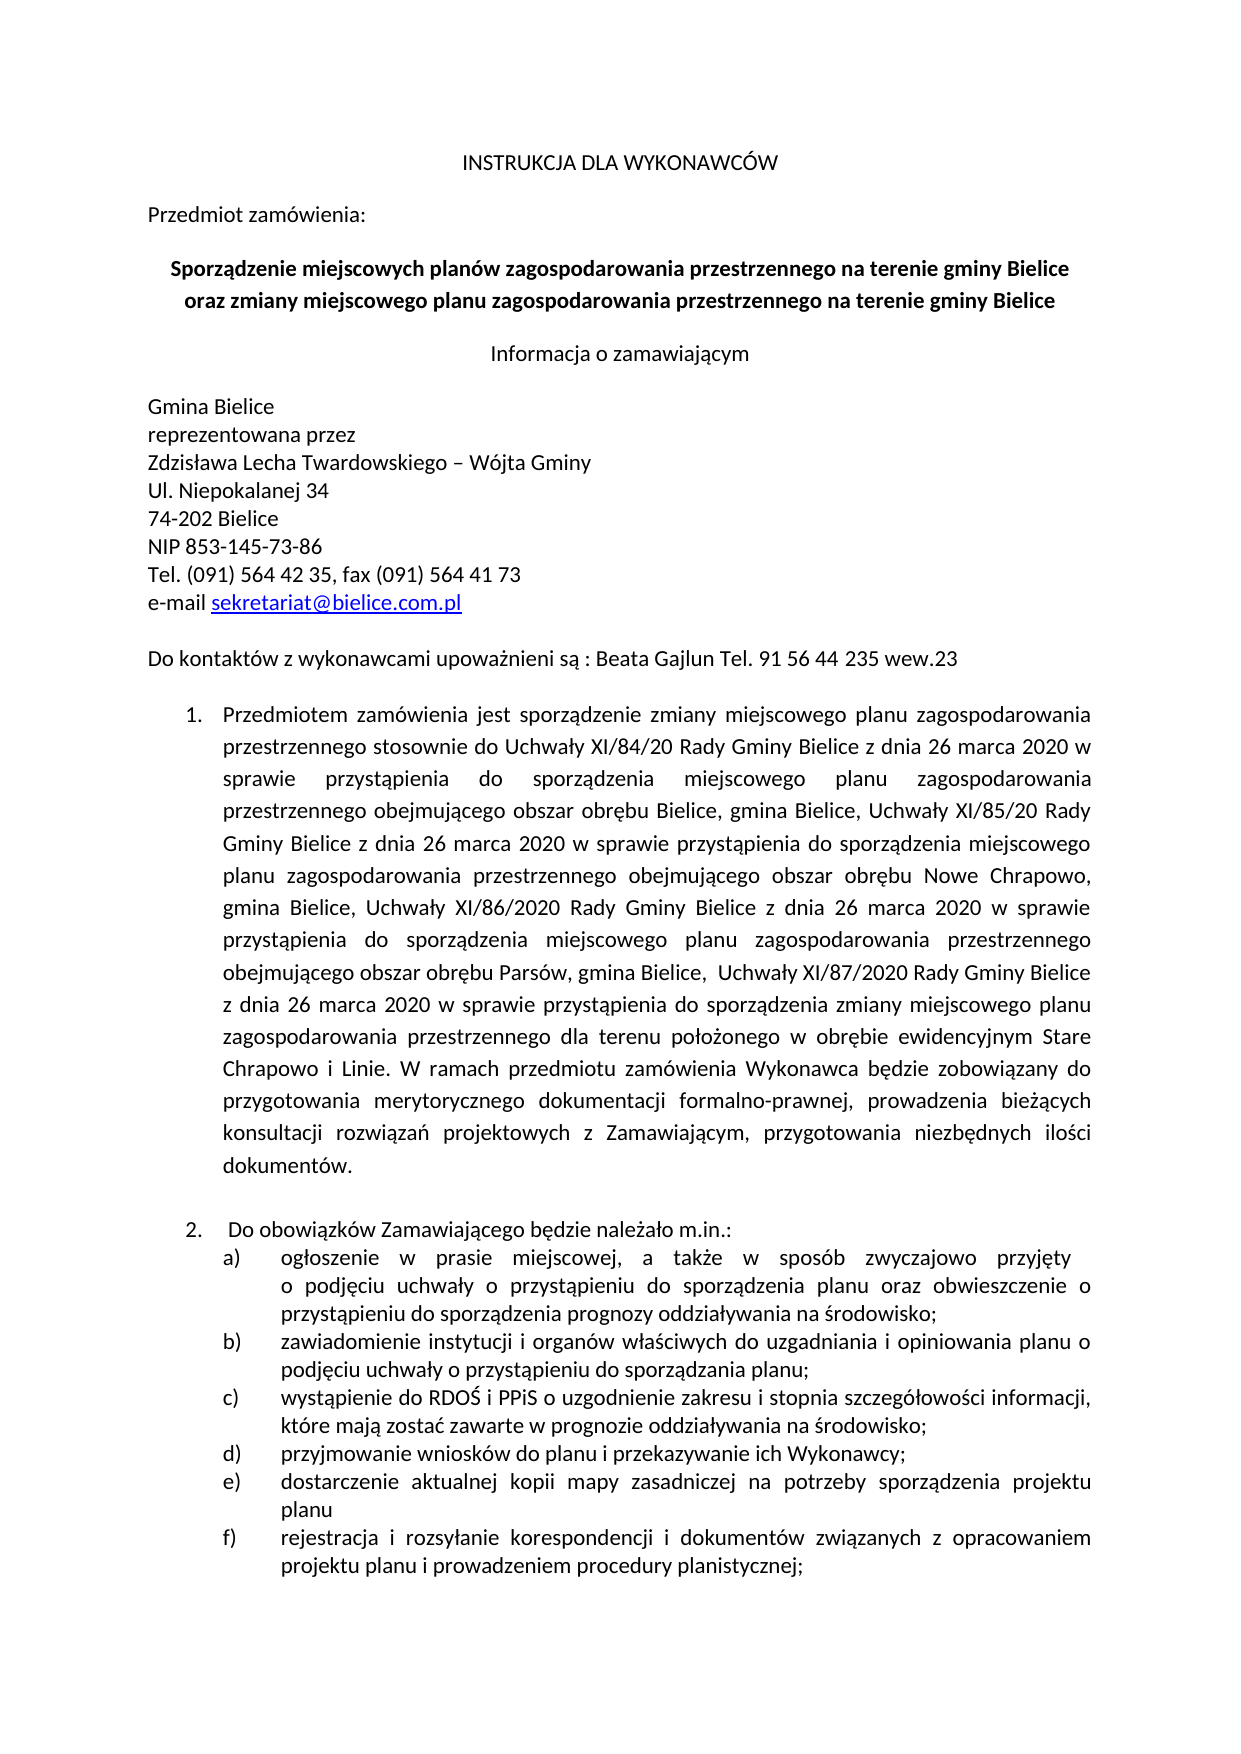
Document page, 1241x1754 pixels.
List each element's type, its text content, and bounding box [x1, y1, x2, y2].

text Informacja o zamawiającym [148, 339, 1093, 367]
list przyjmowanie wniosków do planu i przekazywanie ich Wykonawcy; [223, 1439, 1093, 1467]
text Do kontaktów z wykonawcami upoważnieni są : Beata Gajlun Tel. 91 56 44 235 wew.23 [148, 644, 1093, 672]
text Przedmiot zamówienia: [148, 201, 1093, 229]
text Sporządzenie miejscowych planów zagospodarowania przestrzennego na terenie gminy Bielice oraz zmiany miejscowego planu zagospodarowania przestrzennego na terenie gminy Bielice [148, 254, 1093, 314]
list rejestracja i rozsyłanie korespondencji i dokumentów związanych z opracowaniem projektu planu i prowadzeniem procedury planistycznej; [223, 1523, 1093, 1579]
text e-mail sekretariat@bielice.com.pl [148, 588, 1093, 616]
text NIP 853-145-73-86 [148, 532, 1093, 560]
text Zdzisława Lecha Twardowskiego – Wójta Gminy [148, 448, 1093, 476]
list zawiadomienie instytucji i organów właściwych do uzgadniania i opiniowania planu o podjęciu uchwały o przystąpieniu do sporządzania planu; [223, 1327, 1093, 1383]
list Przedmiotem zamówienia jest sporządzenie zmiany miejscowego planu zagospodarowania przestrzennego stosownie do Uchwały XI/84/20 Rady Gminy Bielice z dnia 26 marca 2020 w sprawie przystąpienia do sporządzenia miejscowego planu zagospodarowania przestrzennego obejmującego obszar obrębu Bielice, gmina Bielice, Uchwały XI/85/20 Rady Gminy Bielice z dnia 26 marca 2020 w sprawie przystąpienia do sporządzenia miejscowego planu zagospodarowania przestrzennego obejmującego obszar obrębu Nowe Chrapowo, gmina Bielice, Uchwały XI/86/2020 Rady Gminy Bielice z dnia 26 marca 2020 w sprawie przystąpienia do sporządzenia miejscowego planu zagospodarowania przestrzennego obejmującego obszar obrębu Parsów, gmina Bielice, Uchwały XI/87/2020 Rady Gminy Bielice z dnia 26 marca 2020 w sprawie przystąpienia do sporządzenia zmiany miejscowego planu zagospodarowania przestrzennego dla terenu położonego w obrębie ewidencyjnym Stare Chrapowo i Linie. W ramach przedmiotu zamówienia Wykonawca będzie zobowiązany do przygotowania merytorycznego dokumentacji formalno-prawnej, prowadzenia bieżących konsultacji rozwiązań projektowych z Zamawiającym, przygotowania niezbędnych ilości dokumentów. [185, 700, 1093, 1179]
list Do obowiązków Zamawiającego będzie należało m.in.: [185, 1215, 1093, 1243]
text Ul. Niepokalanej 34 [148, 476, 1093, 504]
list wystąpienie do RDOŚ i PPiS o uzgodnienie zakresu i stopnia szczegółowości informacji, które mają zostać zawarte w prognozie oddziaływania na środowisko; [223, 1383, 1093, 1439]
text Tel. (091) 564 42 35, fax (091) 564 41 73 [148, 560, 1093, 588]
text Gmina Bielice [148, 392, 1093, 420]
text 74-202 Bielice [148, 504, 1093, 532]
text reprezentowana przez [148, 420, 1093, 448]
list dostarczenie aktualnej kopii mapy zasadniczej na potrzeby sporządzenia projektu planu [223, 1467, 1093, 1523]
list ogłoszenie w prasie miejscowej, a także w sposób zwyczajowo przyjęty o podjęciu uchwały o przystąpieniu do sporządzenia planu oraz obwieszczenie o przystąpieniu do sporządzenia prognozy oddziaływania na środowisko; [223, 1243, 1093, 1327]
text INSTRUKCJA DLA WYKONAWCÓW [148, 148, 1093, 176]
